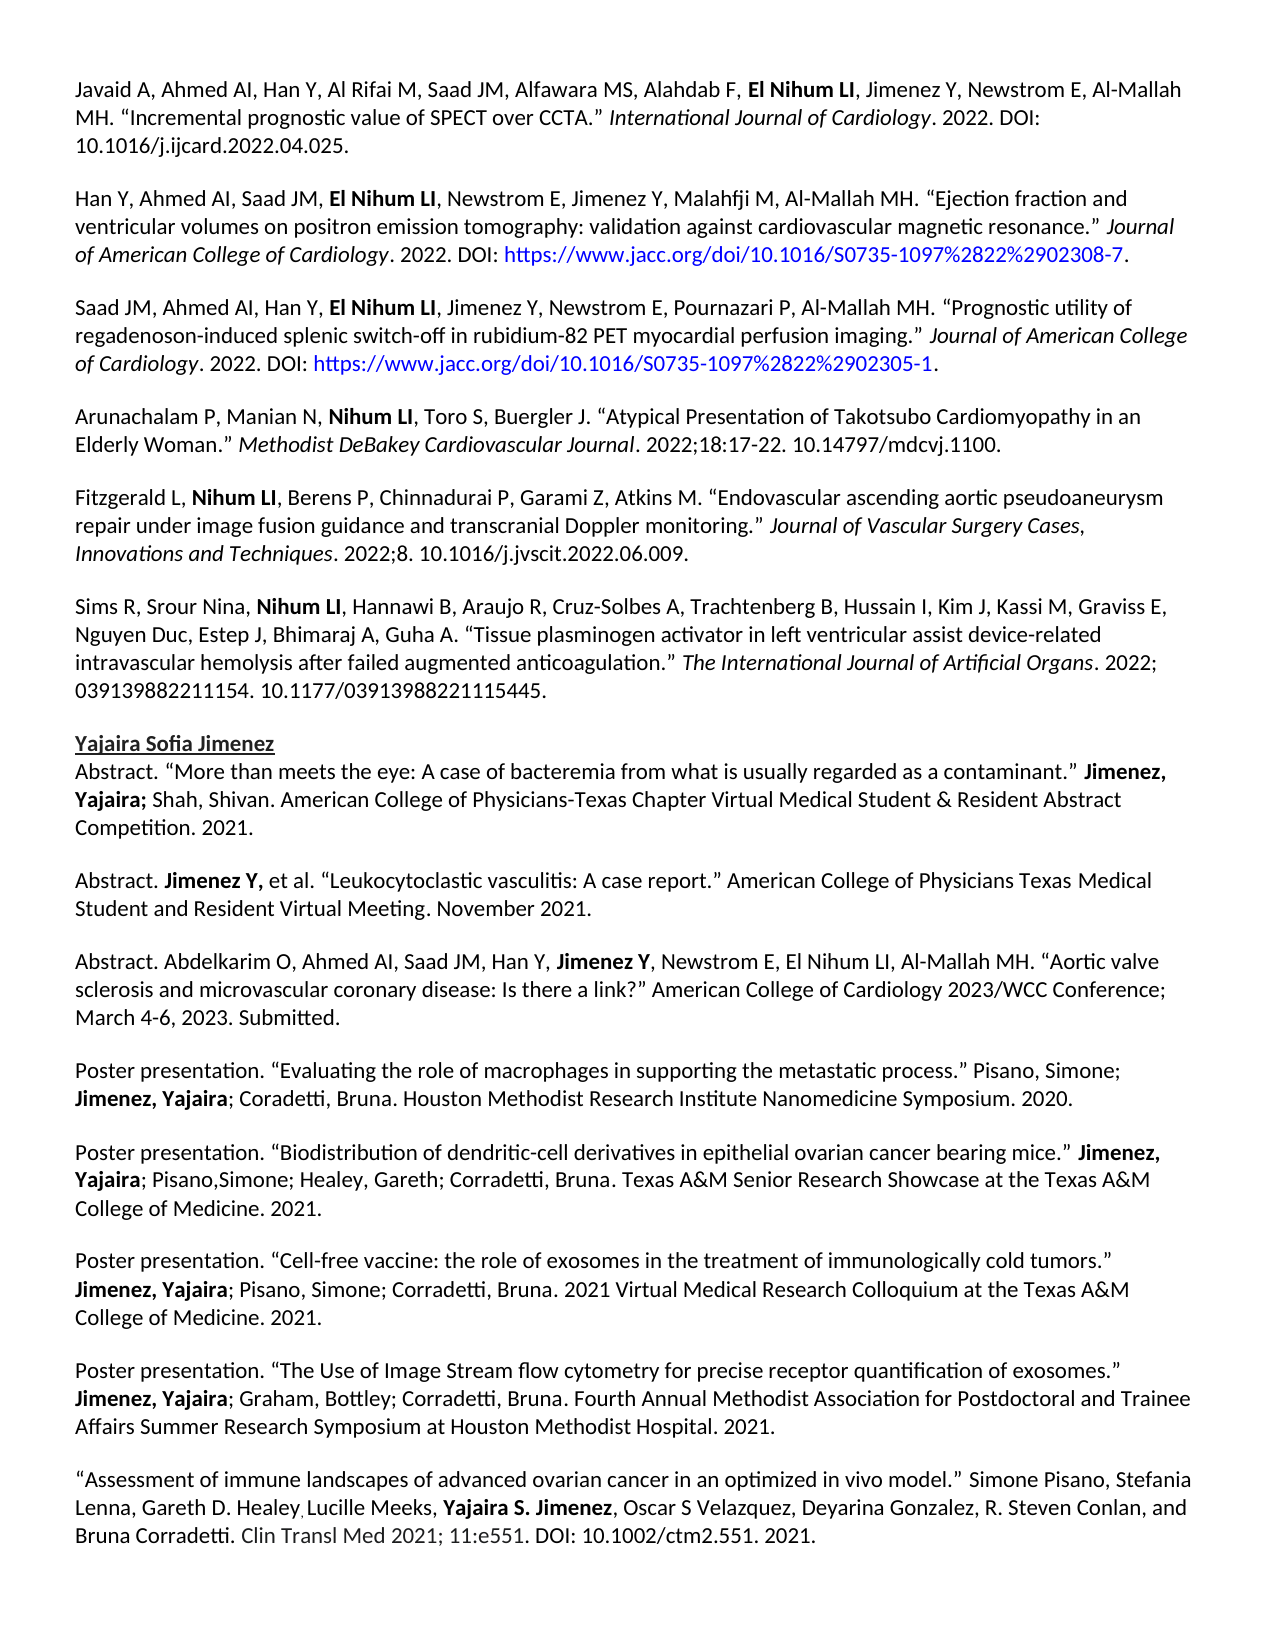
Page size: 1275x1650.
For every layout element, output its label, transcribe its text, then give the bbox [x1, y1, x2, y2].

text Han Y, Ahmed AI, Saad JM, El Nihum LI, Newstrom E, Jimenez Y, Malahfji M, Al-Mallah MH. “Ejection fraction and ventricular volumes on positron emission tomography: validation against cardiovascular magnetic resonance.” Journal of American College of Cardiology. 2022. DOI: https://www.jacc.org/doi/10.1016/S0735-1097%2822%2902308-7. [75, 184, 1200, 268]
text Poster presentation. “Evaluating the role of macrophages in supporting the metastatic process.” Pisano, Simone; Jimenez, Yajaira; Coradetti, Bruna. Houston Methodist Research Institute Nanomedicine Symposium. 2020. [75, 1057, 1200, 1113]
text Poster presentation. “Biodistribution of dendritic-cell derivatives in epithelial ovarian cancer bearing mice.” Jimenez, Yajaira; Pisano,Simone; Healey, Gareth; Corradetti, Bruna. Texas A&M Senior Research Showcase at the Texas A&M College of Medicine. 2021. [75, 1138, 1200, 1222]
text Jimenez, Yajaira; Graham, Bottley; Corradetti, Bruna. Fourth Annual Methodist Association for Postdoctoral and Trainee Affairs Summer Research Symposium at Houston Methodist Hospital. 2021. [75, 1384, 1200, 1440]
text Javaid A, Ahmed AI, Han Y, Al Rifai M, Saad JM, Alfawara MS, Alahdab F, El Nihum LI, Jimenez Y, Newstrom E, Al-Mallah MH. “Incremental prognostic value of SPECT over CCTA.” International Journal of Cardiology. 2022. DOI: 10.1016/j.ijcard.2022.04.025. [75, 75, 1200, 159]
text Yajaira Sofia Jimenez [75, 729, 1200, 757]
text “Assessment of immune landscapes of advanced ovarian cancer in an optimized in vivo model.” Simone Pisano, Stefania Lenna, Gareth D. Healey, Lucille Meeks, Yajaira S. Jimenez, Oscar S Velazquez, Deyarina Gonzalez, R. Steven Conlan, and Bruna Corradetti. Clin Transl Med 2021; 11:e551. DOI: 10.1002/ctm2.551. 2021. [75, 1465, 1200, 1549]
text Poster presentation. “The Use of Image Stream flow cytometry for precise receptor quantification of exosomes.” [75, 1356, 1200, 1384]
text Abstract. Abdelkarim O, Ahmed AI, Saad JM, Han Y, Jimenez Y, Newstrom E, El Nihum LI, Al-Mallah MH. “Aortic valve sclerosis and microvascular coronary disease: Is there a link?” American College of Cardiology 2023/WCC Conference; March 4-6, 2023. Submitted. [75, 947, 1200, 1032]
text Fitzgerald L, Nihum LI, Berens P, Chinnadurai P, Garami Z, Atkins M. “Endovascular ascending aortic pseudoaneurysm repair under image fusion guidance and transcranial Doppler monitoring.” Journal of Vascular Surgery Cases, Innovations and Techniques. 2022;8. 10.1016/j.jvscit.2022.06.009. [75, 483, 1200, 567]
text Saad JM, Ahmed AI, Han Y, El Nihum LI, Jimenez Y, Newstrom E, Pournazari P, Al-Mallah MH. “Prognostic utility of regadenoson-induced splenic switch-off in rubidium-82 PET myocardial perfusion imaging.” Journal of American College of Cardiology. 2022. DOI: https://www.jacc.org/doi/10.1016/S0735-1097%2822%2902305-1. [75, 293, 1200, 377]
text Abstract. Jimenez Y, et al. “Leukocytoclastic vasculitis: A case report.” American College of Physicians Texas Medical Student and Resident Virtual Meeting. November 2021. [75, 866, 1200, 922]
text Arunachalam P, Manian N, Nihum LI, Toro S, Buergler J. “Atypical Presentation of Takotsubo Cardiomyopathy in an Elderly Woman.” Methodist DeBakey Cardiovascular Journal. 2022;18:17-22. 10.14797/mdcvj.1100. [75, 402, 1200, 458]
text Sims R, Srour Nina, Nihum LI, Hannawi B, Araujo R, Cruz-Solbes A, Trachtenberg B, Hussain I, Kim J, Kassi M, Graviss E, Nguyen Duc, Estep J, Bhimaraj A, Guha A. “Tissue plasminogen activator in left ventricular assist device-related intravascular hemolysis after failed augmented anticoagulation.” The International Journal of Artificial Organs. 2022; 039139882211154. 10.1177/03913988221115445. [75, 592, 1200, 704]
text Abstract. “More than meets the eye: A case of bacteremia from what is usually regarded as a contaminant.” Jimenez, Yajaira; Shah, Shivan. American College of Physicians-Texas Chapter Virtual Medical Student & Resident Abstract Competition. 2021. [75, 757, 1200, 841]
text Jimenez, Yajaira; Pisano, Simone; Corradetti, Bruna. 2021 Virtual Medical Research Colloquium at the Texas A&M College of Medicine. 2021. [75, 1275, 1200, 1331]
text Poster presentation. “Cell-free vaccine: the role of exosomes in the treatment of immunologically cold tumors.” [75, 1247, 1200, 1275]
